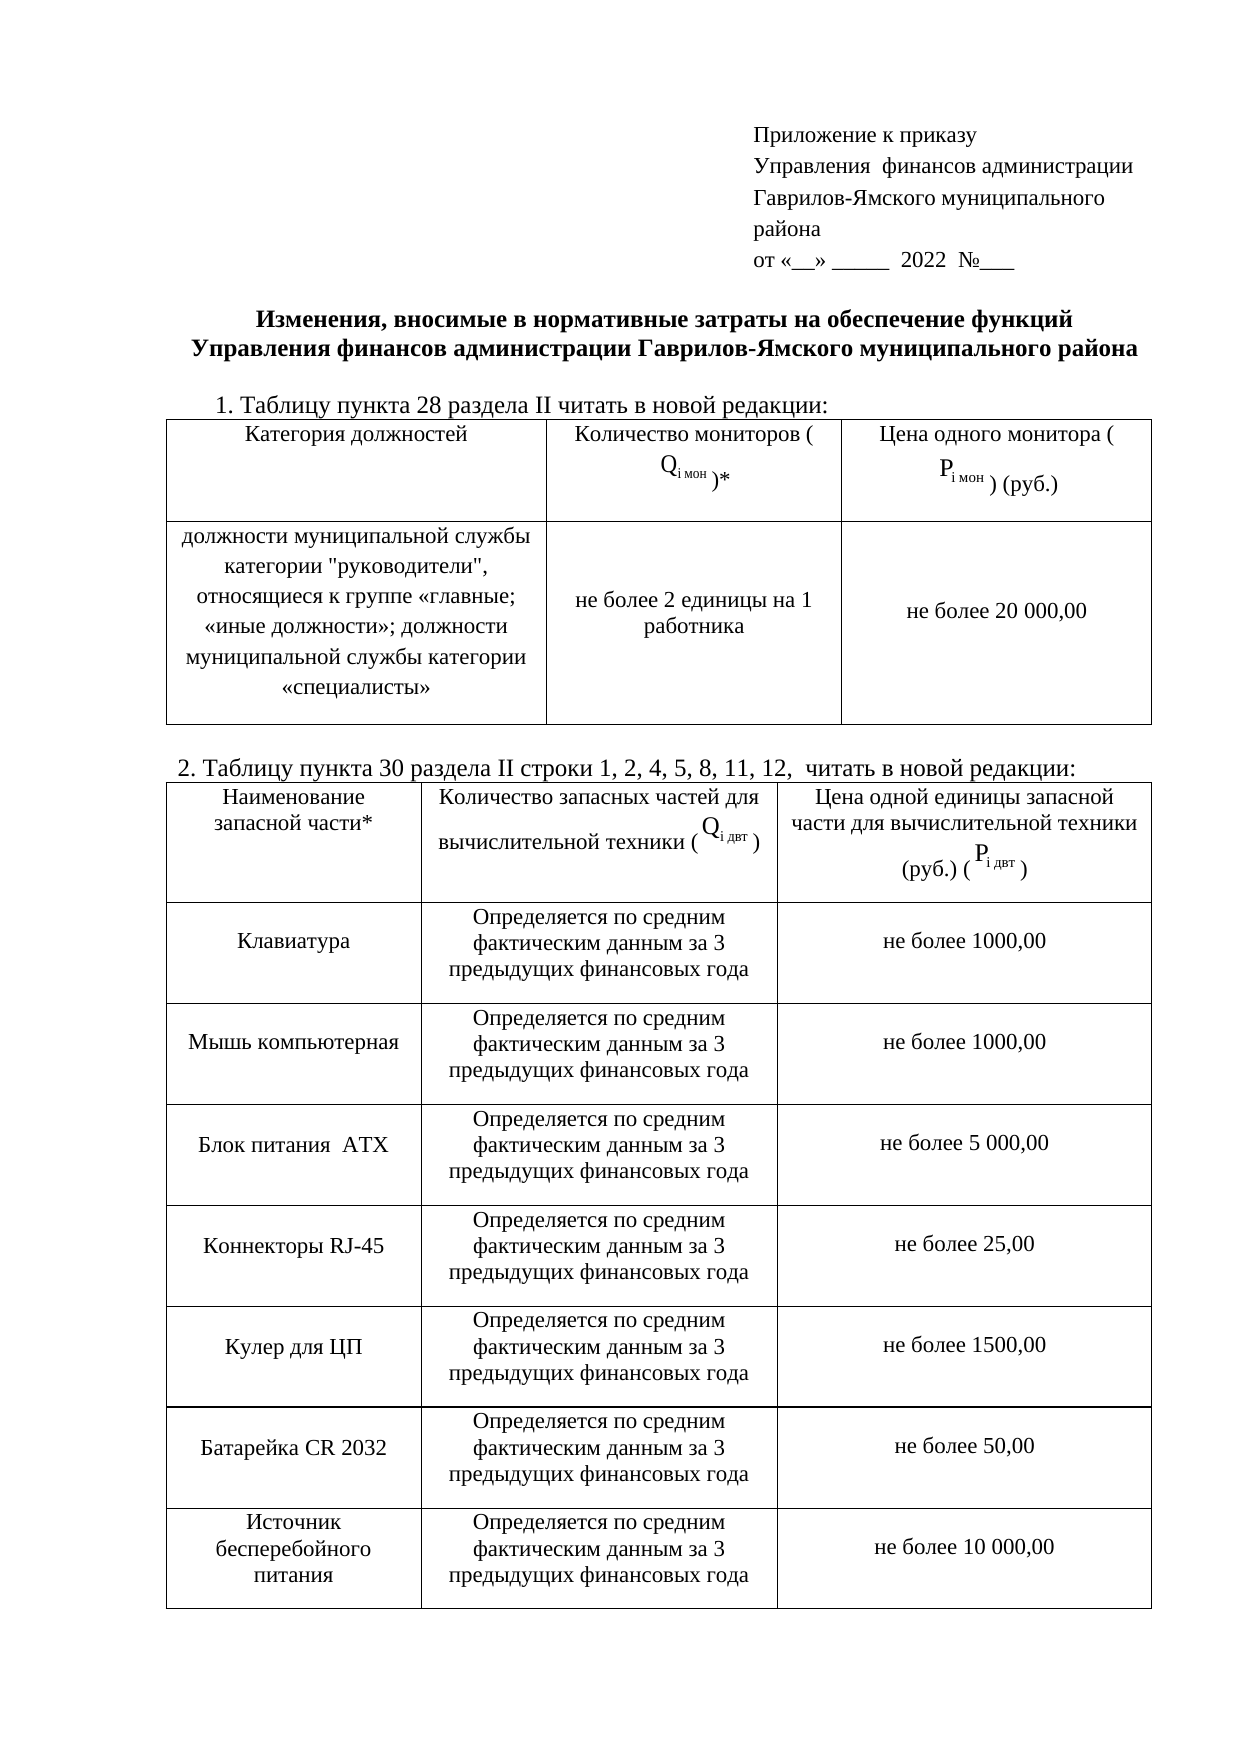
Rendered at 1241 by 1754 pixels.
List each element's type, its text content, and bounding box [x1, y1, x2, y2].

text 2. Таблицу пункта 30 раздела II строки 1, 2, 4, 5, 8, 11, 12, читать в новой редакции: [177, 753, 1152, 782]
table_header Наименование запасной части* [167, 783, 421, 902]
text от «__» _____ 2022 №___ [177, 242, 1149, 273]
table_cell Клавиатура [167, 903, 421, 1003]
table_cell Определяется по средним фактическим данным за 3 предыдущих финансовых года [422, 1408, 777, 1507]
table_cell Блок питания АТХ [167, 1105, 421, 1204]
table_header Цена одного монитора () (руб.) [842, 420, 1151, 521]
table_cell Определяется по средним фактическим данным за 3 предыдущих финансовых года [422, 903, 777, 1003]
table_cell не более 50,00 [778, 1408, 1151, 1507]
table_cell Определяется по средним фактическим данным за 3 предыдущих финансовых года [422, 1004, 777, 1104]
text Приложение к приказу [177, 118, 1149, 149]
text Управления финансов администрации Гаврилов-Ямского муниципального района [753, 149, 1149, 242]
table_cell не более 1000,00 [778, 903, 1151, 1003]
table_cell Определяется по средним фактическим данным за 3 предыдущих финансовых года [422, 1307, 777, 1406]
table_header Количество мониторов ()* [547, 420, 841, 521]
text Изменения, вносимые в нормативные затраты на обеспечение функций [177, 304, 1152, 333]
table_cell не более 1500,00 [778, 1307, 1151, 1406]
table_cell Батарейка CR 2032 [167, 1408, 421, 1507]
table_cell Определяется по средним фактическим данным за 3 предыдущих финансовых года [422, 1206, 777, 1306]
text 1. Таблицу пункта 28 раздела II читать в новой редакции: [215, 391, 1152, 419]
table_header Количество запасных частей для вычислительной техники () [422, 783, 777, 902]
table_cell Определяется по средним фактическим данным за 3 предыдущих финансовых года [422, 1105, 777, 1204]
table_cell должности муниципальной службы категории "руководители", относящиеся к группе «главные; «иные должности»; должности муниципальной службы категории «специалисты» [167, 522, 546, 724]
table_cell не более 1000,00 [778, 1004, 1151, 1104]
table_cell Мышь компьютерная [167, 1004, 421, 1104]
table_cell не более 5 000,00 [778, 1105, 1151, 1204]
table_header Цена одной единицы запасной части для вычислительной техники (руб.) () [778, 783, 1151, 902]
table_header Категория должностей [167, 420, 546, 521]
table_cell не более 25,00 [778, 1206, 1151, 1306]
text Управления финансов администрации Гаврилов-Ямского муниципального района [177, 333, 1152, 362]
table_cell не более 10 000,00 [778, 1509, 1151, 1608]
table_cell не более 20 000,00 [842, 522, 1151, 724]
table_cell Коннекторы RJ-45 [167, 1206, 421, 1306]
table_cell Источник бесперебойного питания [167, 1509, 421, 1608]
table_cell Кулер для ЦП [167, 1307, 421, 1406]
table_cell не более 2 единицы на 1 работника [547, 522, 841, 724]
table_cell Определяется по средним фактическим данным за 3 предыдущих финансовых года [422, 1509, 777, 1608]
